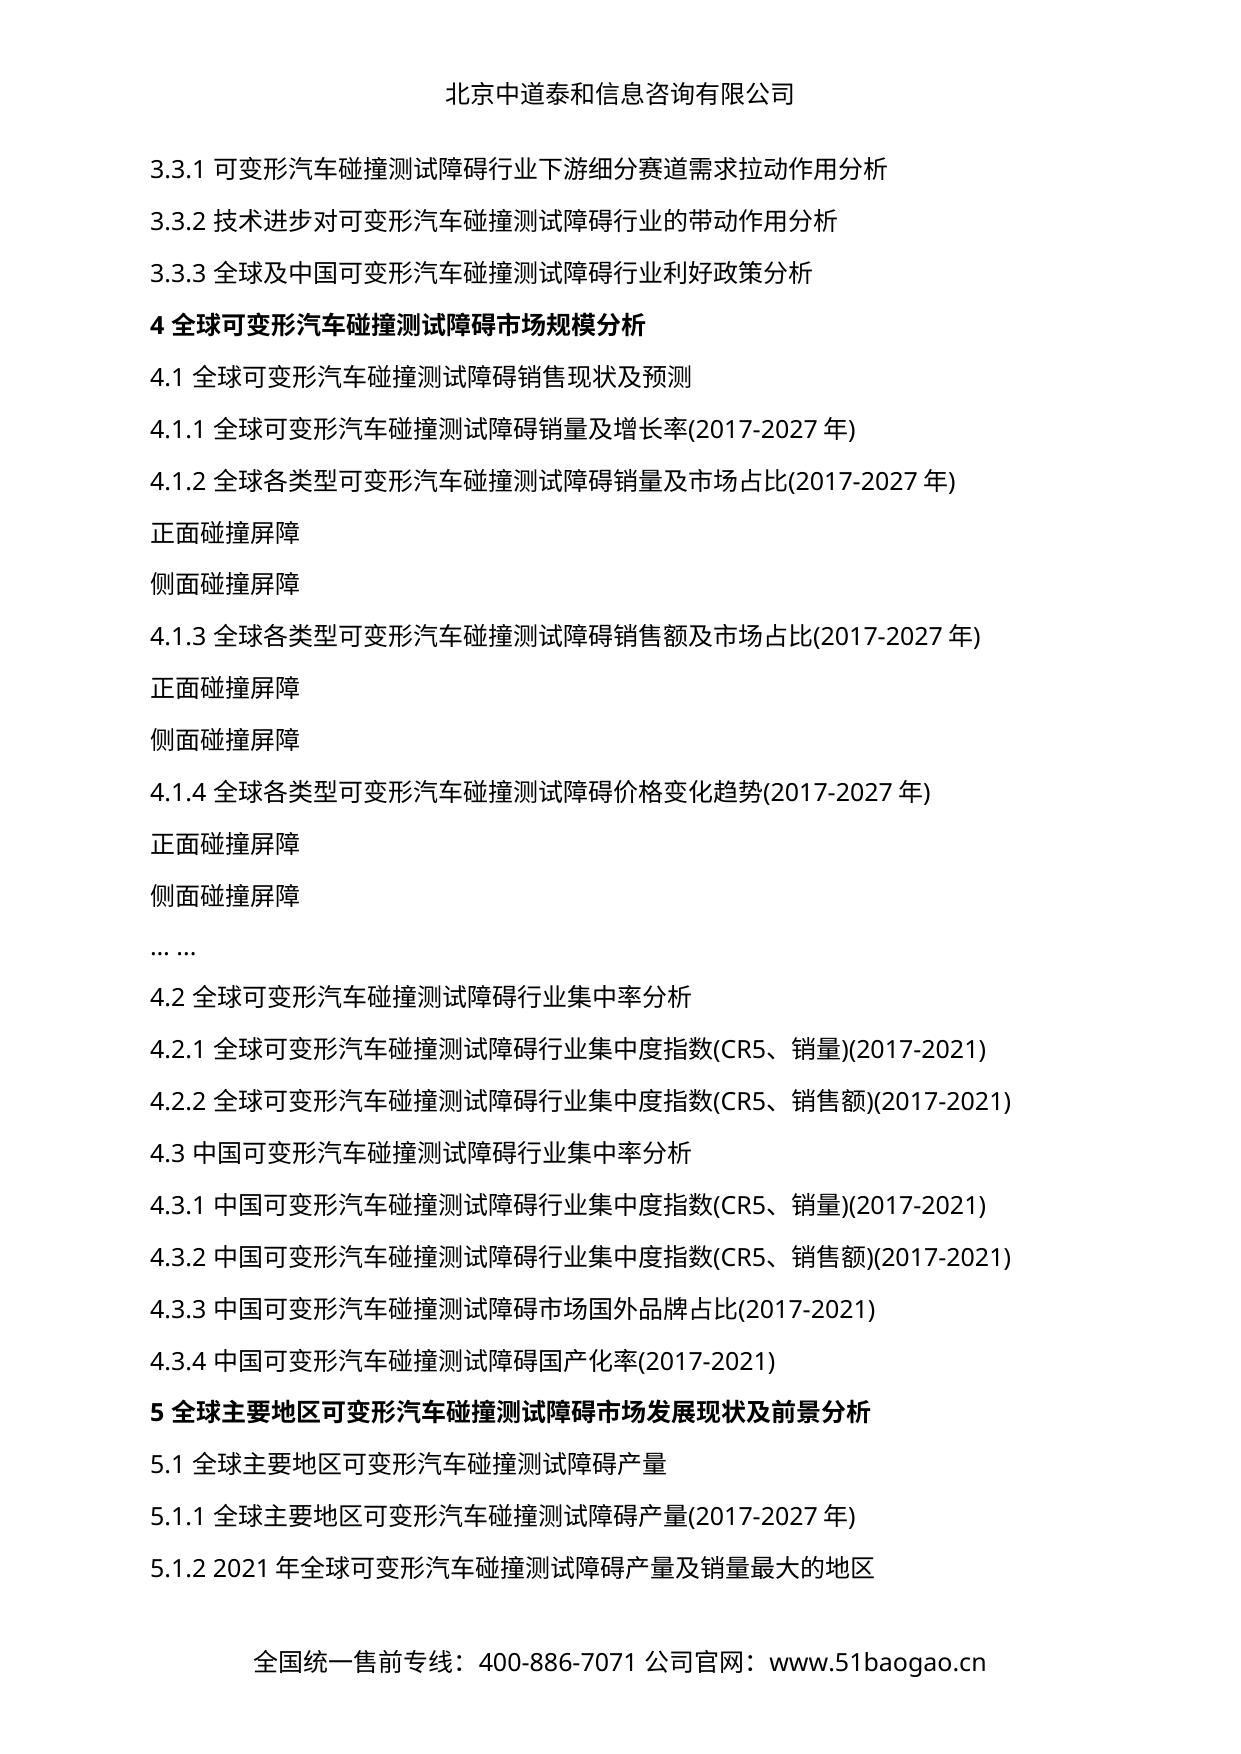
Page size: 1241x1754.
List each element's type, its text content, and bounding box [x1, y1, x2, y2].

text 3.3.1 可变形汽车碰撞测试障碍行业下游细分赛道需求拉动作用分析 [150, 150, 1090, 186]
text 4.1.2 全球各类型可变形汽车碰撞测试障碍销量及市场占比(2017-2027年) [150, 461, 1090, 497]
text 4.3.4 中国可变形汽车碰撞测试障碍国产化率(2017-2021) [150, 1341, 1090, 1377]
text 5 全球主要地区可变形汽车碰撞测试障碍市场发展现状及前景分析 [150, 1393, 1090, 1429]
text 4.3.2 中国可变形汽车碰撞测试障碍行业集中度指数(CR5、销售额)(2017-2021) [150, 1237, 1090, 1273]
text 侧面碰撞屏障 [150, 565, 1090, 601]
text 4.1.3 全球各类型可变形汽车碰撞测试障碍销售额及市场占比(2017-2027年) [150, 617, 1090, 653]
text 4.1.4 全球各类型可变形汽车碰撞测试障碍价格变化趋势(2017-2027年) [150, 772, 1090, 809]
text 正面碰撞屏障 [150, 669, 1090, 705]
text 4.2.2 全球可变形汽车碰撞测试障碍行业集中度指数(CR5、销售额)(2017-2021) [150, 1082, 1090, 1118]
text 5.1.1 全球主要地区可变形汽车碰撞测试障碍产量(2017-2027年) [150, 1497, 1090, 1533]
text 3.3.2 技术进步对可变形汽车碰撞测试障碍行业的带动作用分析 [150, 202, 1090, 238]
text … ... [150, 928, 1090, 962]
text 4.3 中国可变形汽车碰撞测试障碍行业集中率分析 [150, 1133, 1090, 1170]
text 4 全球可变形汽车碰撞测试障碍市场规模分析 [150, 306, 1090, 342]
text 5.1 全球主要地区可变形汽车碰撞测试障碍产量 [150, 1445, 1090, 1481]
text 侧面碰撞屏障 [150, 721, 1090, 757]
text 侧面碰撞屏障 [150, 876, 1090, 912]
text 4.3.3 中国可变形汽车碰撞测试障碍市场国外品牌占比(2017-2021) [150, 1289, 1090, 1325]
text 4.2.1 全球可变形汽车碰撞测试障碍行业集中度指数(CR5、销量)(2017-2021) [150, 1030, 1090, 1066]
text 4.3.1 中国可变形汽车碰撞测试障碍行业集中度指数(CR5、销量)(2017-2021) [150, 1185, 1090, 1222]
text 4.1.1 全球可变形汽车碰撞测试障碍销量及增长率(2017-2027年) [150, 409, 1090, 446]
text 3.3.3 全球及中国可变形汽车碰撞测试障碍行业利好政策分析 [150, 254, 1090, 290]
text 正面碰撞屏障 [150, 824, 1090, 861]
text 正面碰撞屏障 [150, 513, 1090, 549]
text 5.1.2 2021年全球可变形汽车碰撞测试障碍产量及销量最大的地区 [150, 1548, 1090, 1585]
text 4.2 全球可变形汽车碰撞测试障碍行业集中率分析 [150, 978, 1090, 1014]
text 4.1 全球可变形汽车碰撞测试障碍销售现状及预测 [150, 357, 1090, 394]
